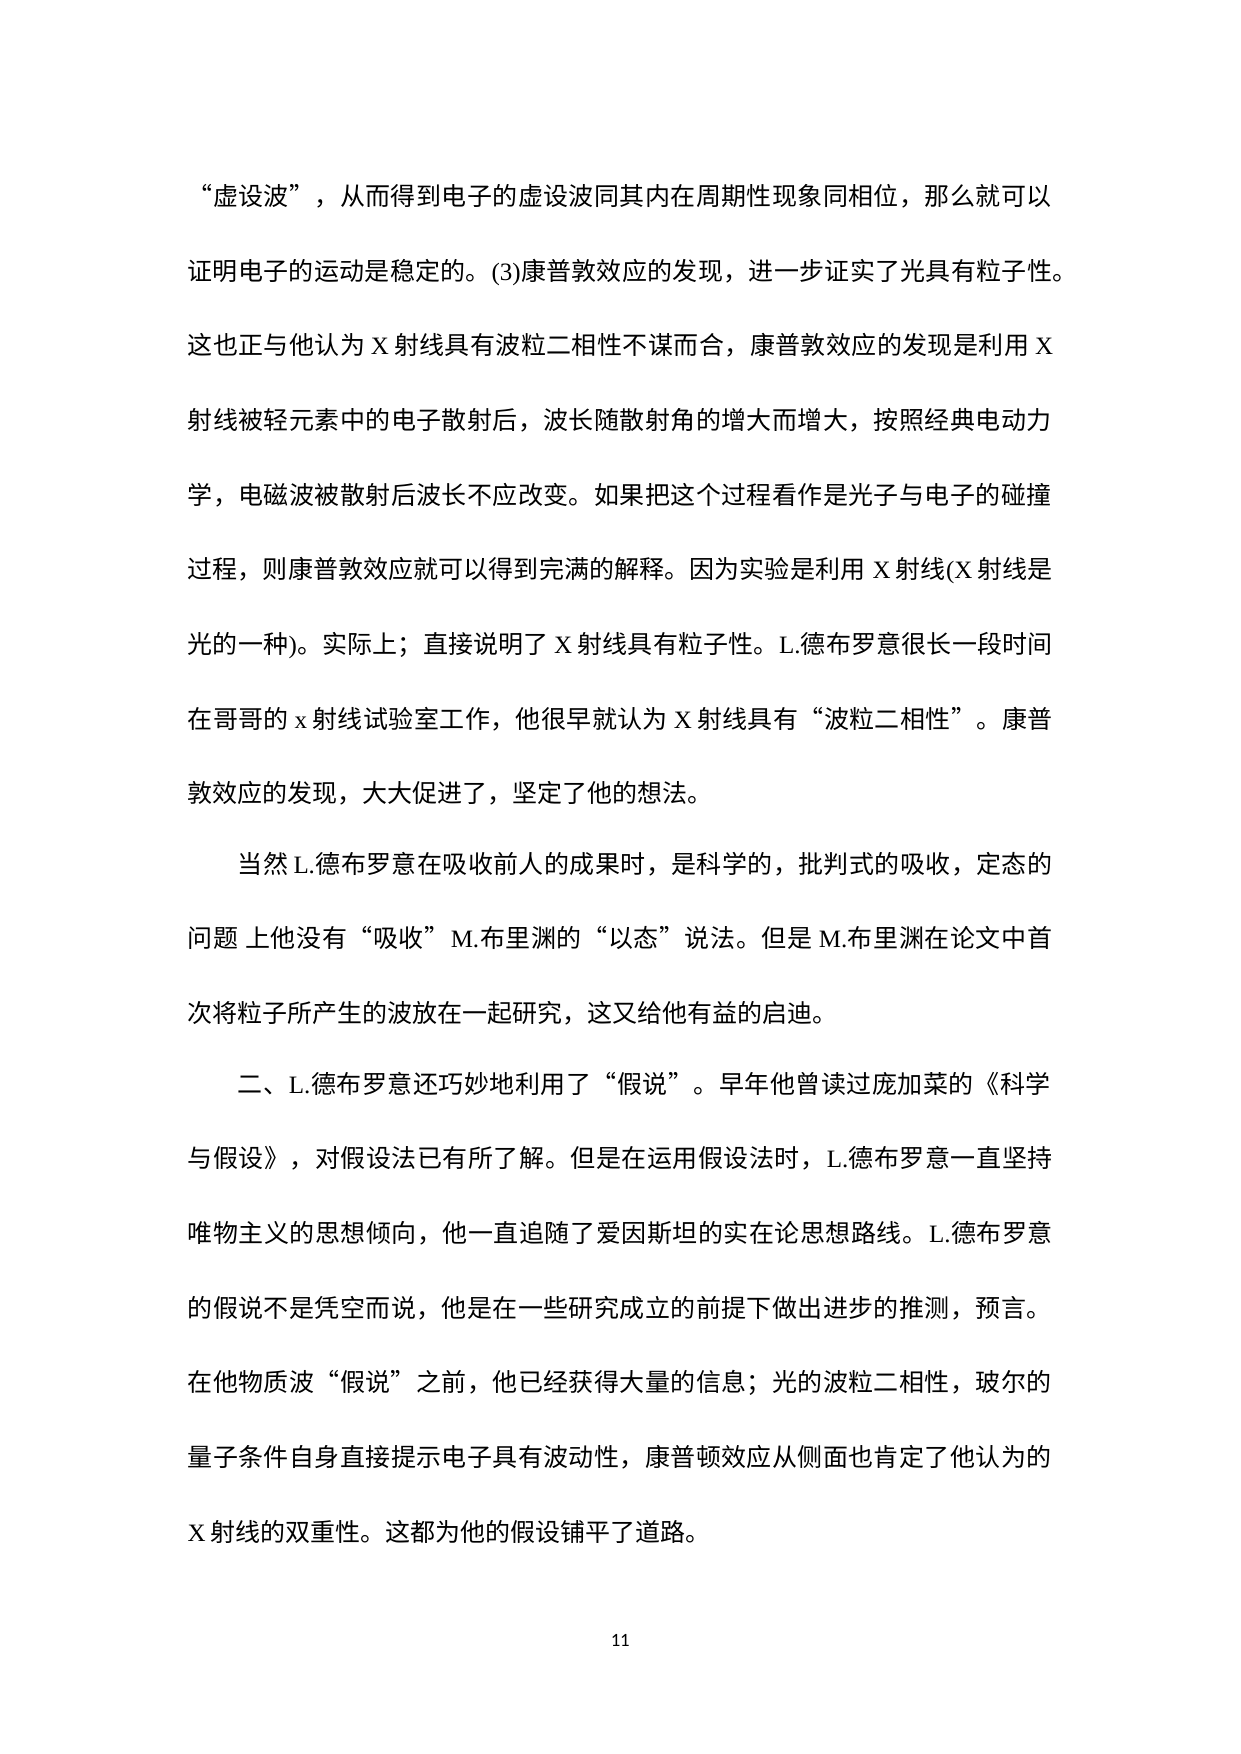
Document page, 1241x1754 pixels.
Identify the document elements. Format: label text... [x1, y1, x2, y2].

text 二、L.德布罗意还巧妙地利用了“假说”。早年他曾读过庞加菜的《科学与假设》，对假设法已有所了解。但是在运用假设法时，L.德布罗意一直坚持唯物主义的思想倾向，他一直追随了爱因斯坦的实在论思想路线。L.德布罗意的假说不是凭空而说，他是在一些研究成立的前提下做出进步的推测，预言。在他物质波“假说”之前，他已经获得大量的信息；光的波粒二相性，玻尔的量子条件自身直接提示电子具有波动性，康普顿效应从侧面也肯定了他认为的X射线的双重性。这都为他的假设铺平了道路。 [187, 1050, 1053, 1563]
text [187, 162, 1053, 824]
text 当然L.德布罗意在吸收前人的成果时，是科学的，批判式的吸收，定态的问题 上他没有“吸收”M.布里渊的“以态”说法。但是M.布里渊在论文中首次将粒子所产生的波放在一起研究，这又给他有益的启迪。 [187, 830, 1053, 1044]
